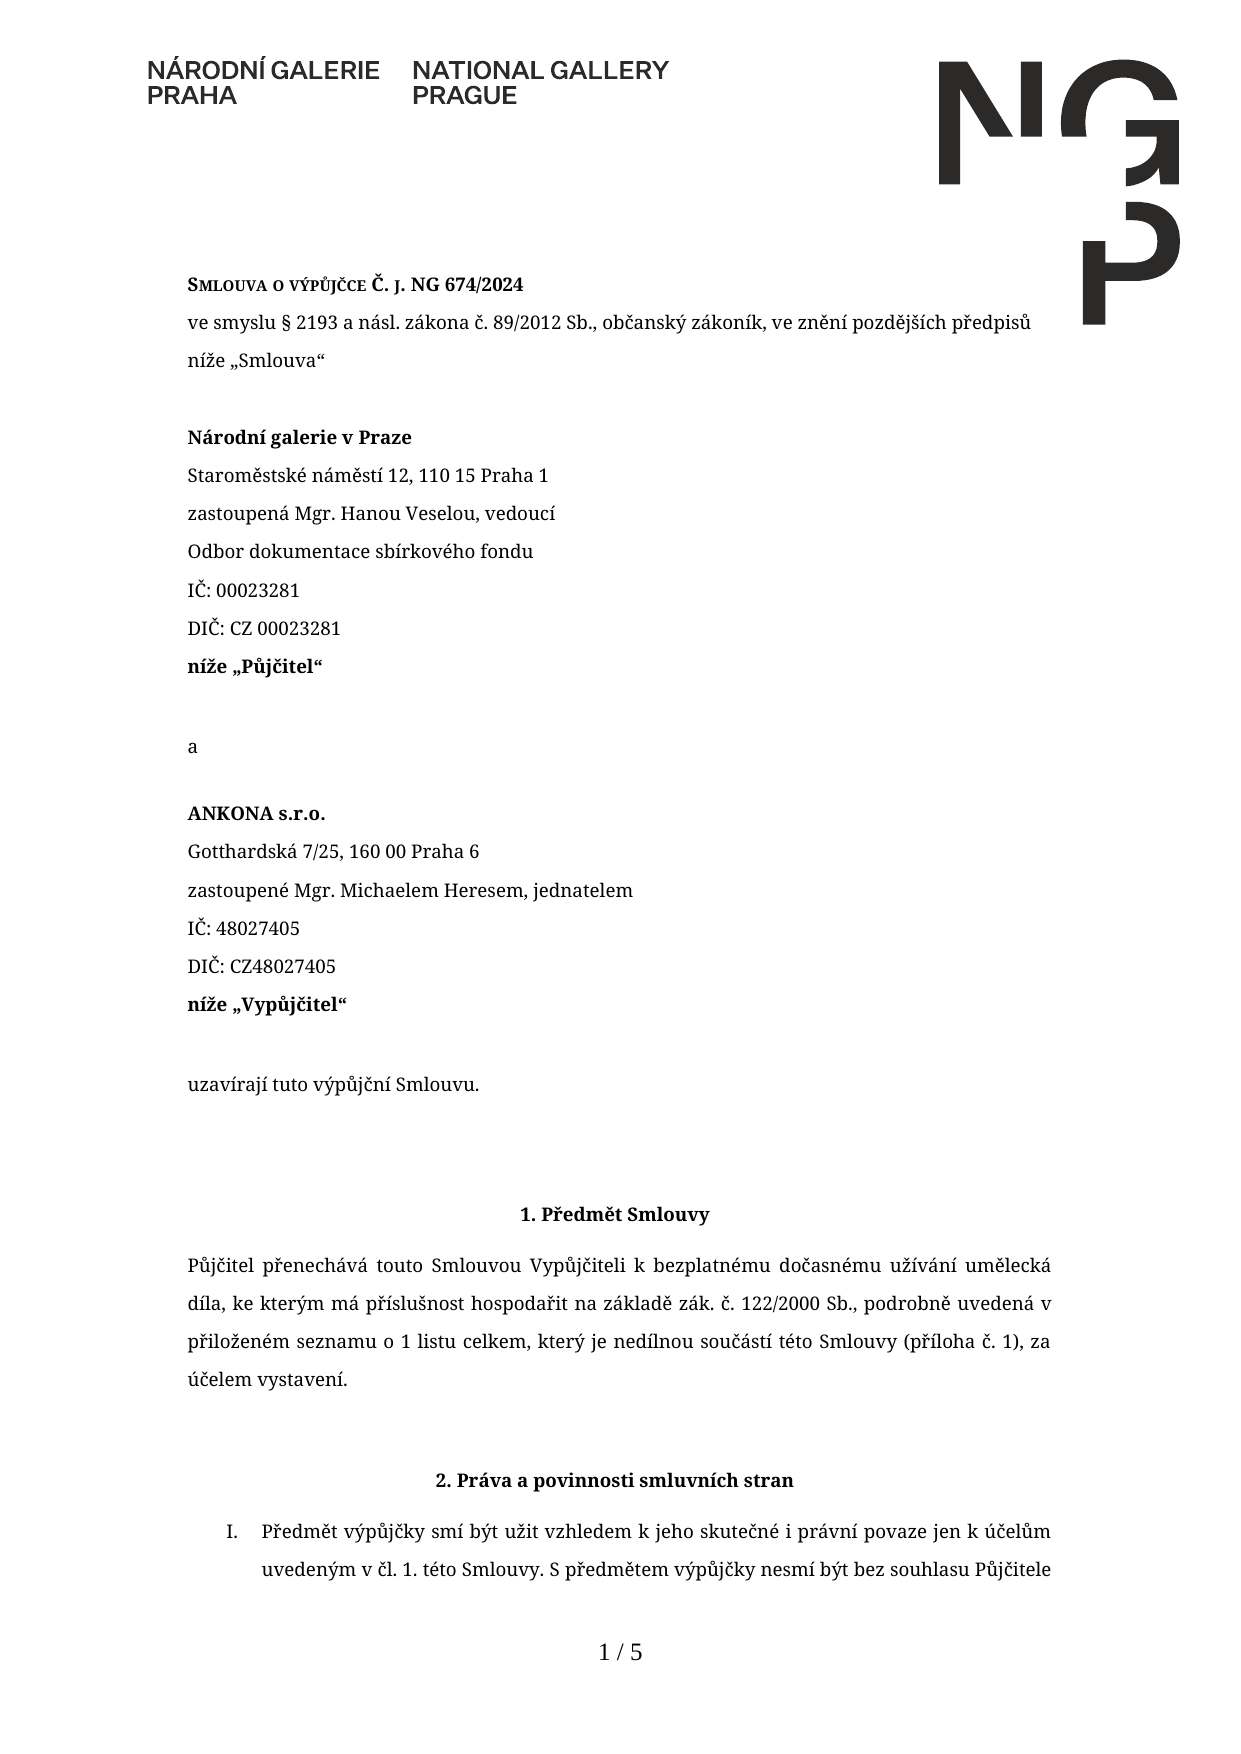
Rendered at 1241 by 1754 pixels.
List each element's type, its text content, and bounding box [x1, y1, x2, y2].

text IČ: 00023281 [187, 577, 1053, 602]
text níže „Vypůjčitel“ [187, 992, 1053, 1017]
text Národní galerie v Praze [187, 424, 1053, 449]
text Staroměstské náměstí 12, 110 15 Praha 1 [187, 462, 1053, 488]
text ve smyslu § 2193 a násl. zákona č. 89/2012 Sb., občanský zákoník, ve znění pozdějších předpisů [187, 309, 1053, 335]
text zastoupená Mgr. Hanou Veselou, vedoucí [187, 501, 1053, 526]
text Gotthardská 7/25, 160 00 Praha 6 [187, 839, 1053, 864]
text níže „Půjčitel“ [187, 653, 1053, 679]
text Smlouva o výpůjčce Č. j. NG 674/2024 [187, 271, 1053, 297]
subtitle Předmět Smlouvy [187, 1201, 1053, 1227]
text a [187, 733, 1053, 759]
text Půjčitel přenechává touto Smlouvou Vypůjčiteli k bezplatnému dočasnému užívání umělecká díla, ke kterým má příslušnost hospodařit na základě zák. č. 122/2000 Sb., podrobně uvedená v přiloženém seznamu o 1 listu celkem, který je nedílnou součástí této Smlouvy (příloha č. 1), za účelem vystavení. [187, 1252, 1053, 1392]
text DIČ: CZ 00023281 [187, 615, 1053, 641]
text zastoupené Mgr. Michaelem Heresem, jednatelem [187, 877, 1053, 902]
text níže „Smlouva“ [187, 348, 1053, 373]
text DIČ: CZ48027405 [187, 953, 1053, 979]
text Odbor dokumentace sbírkového fondu [187, 539, 1053, 564]
text uzavírají tuto výpůjční Smlouvu. [187, 1072, 1053, 1097]
subtitle Práva a povinnosti smluvních stran [187, 1467, 1053, 1493]
text IČ: 48027405 [187, 915, 1053, 941]
text ANKONA s.r.o. [187, 801, 1053, 826]
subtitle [232, 1518, 1053, 1582]
